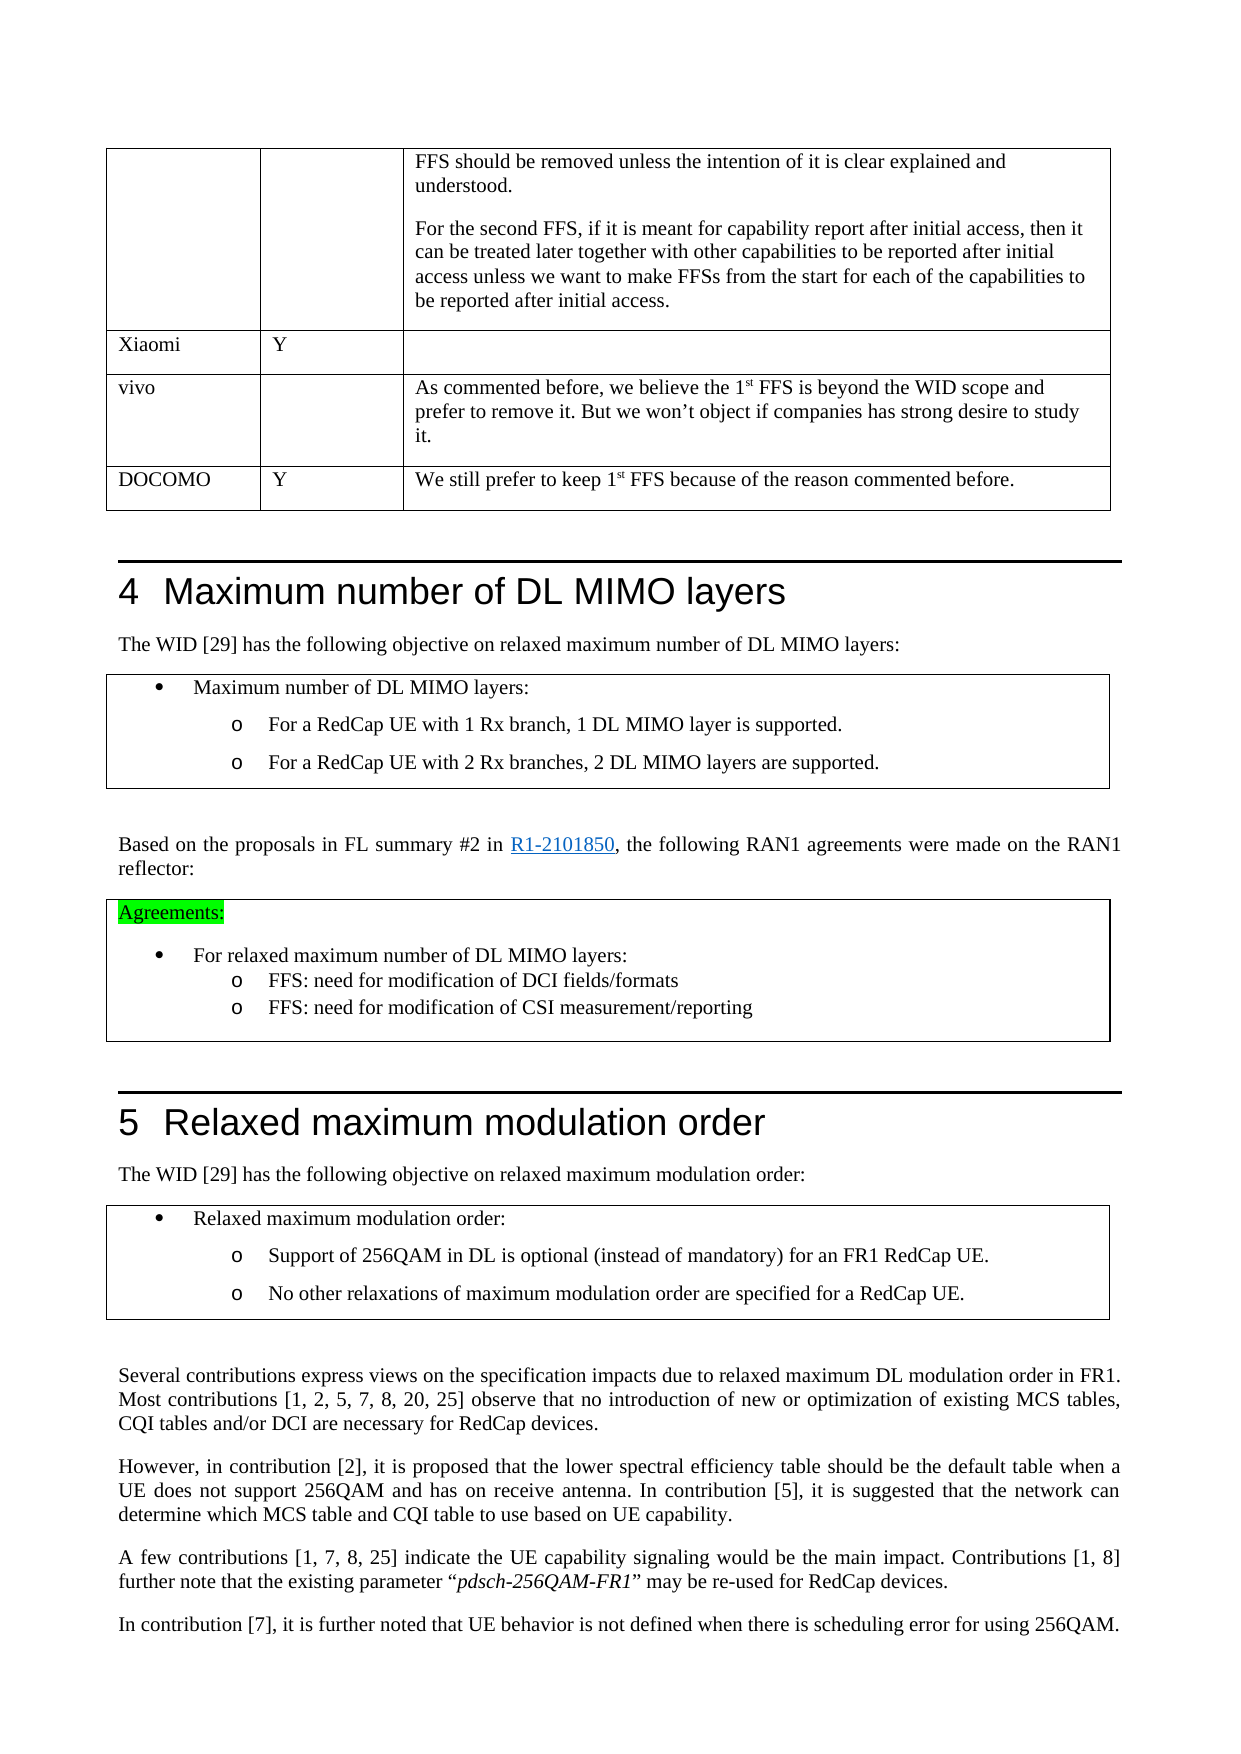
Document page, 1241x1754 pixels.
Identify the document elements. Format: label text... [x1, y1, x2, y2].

table_cell We still prefer to keep 1st FFS because of the reason commented before. [404, 467, 1110, 510]
text Several contributions express views on the specification impacts due to relaxed maximum DL modulation order in FR1. Most contributions [1, 2, 5, 7, 8, 20, 25] observe that no introduction of new or optimization of existing MCS tables, CQI tables and/or DCI are necessary for RedCap devices. [118, 1363, 1122, 1435]
text The WID [29] has the following objective on relaxed maximum modulation order: [118, 1162, 1122, 1186]
table_header Agreements: For relaxed maximum number of DL MIMO layers: FFS: need for modification of DCI fields/formats FFS: need for modification of CSI measurement/reporting [107, 900, 1109, 1041]
text In contribution [7], it is further noted that UE behavior is not defined when there is scheduling error for using 256QAM. [118, 1612, 1122, 1636]
table_cell Xiaomi [107, 331, 260, 374]
table_cell [261, 149, 403, 330]
text A few contributions [1, 7, 8, 25] indicate the UE capability signaling would be the main impact. Contributions [1, 8] further note that the existing parameter “pdsch-256QAM-FR1” may be re-used for RedCap devices. [118, 1545, 1122, 1593]
table_header Maximum number of DL MIMO layers: For a RedCap UE with 1 Rx branch, 1 DL MIMO layer is supported. For a RedCap UE with 2 Rx branches, 2 DL MIMO layers are supported. [107, 675, 1109, 788]
text Based on the proposals in FL summary #2 in R1-2101850, the following RAN1 agreements were made on the RAN1 reflector: [118, 832, 1122, 880]
subtitle Relaxed maximum modulation order [118, 1094, 1122, 1143]
table_cell LG [107, 149, 260, 330]
table_cell [404, 331, 1110, 374]
subtitle Maximum number of DL MIMO layers [118, 563, 1122, 613]
table_header Relaxed maximum modulation order: Support of 256QAM in DL is optional (instead of mandatory) for an FR1 RedCap UE. No other relaxations of maximum modulation order are specified for a RedCap UE. [107, 1206, 1109, 1319]
table_cell Y [261, 467, 403, 510]
table_cell As commented before, we believe the 1st FFS is beyond the WID scope and prefer to remove it. But we won’t object if companies has strong desire to study it. [404, 375, 1110, 466]
text However, in contribution [2], it is proposed that the lower spectral efficiency table should be the default table when a UE does not support 256QAM and has on receive antenna. In contribution [5], it is suggested that the network can determine which MCS table and CQI table to use based on UE capability. [118, 1454, 1122, 1526]
text The WID [29] has the following objective on relaxed maximum number of DL MIMO layers: [118, 631, 1122, 656]
table_cell vivo [107, 375, 260, 466]
table_cell DOCOMO [107, 467, 260, 510]
table_cell Y [261, 331, 403, 374]
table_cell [404, 149, 1110, 330]
table_cell [261, 375, 403, 466]
